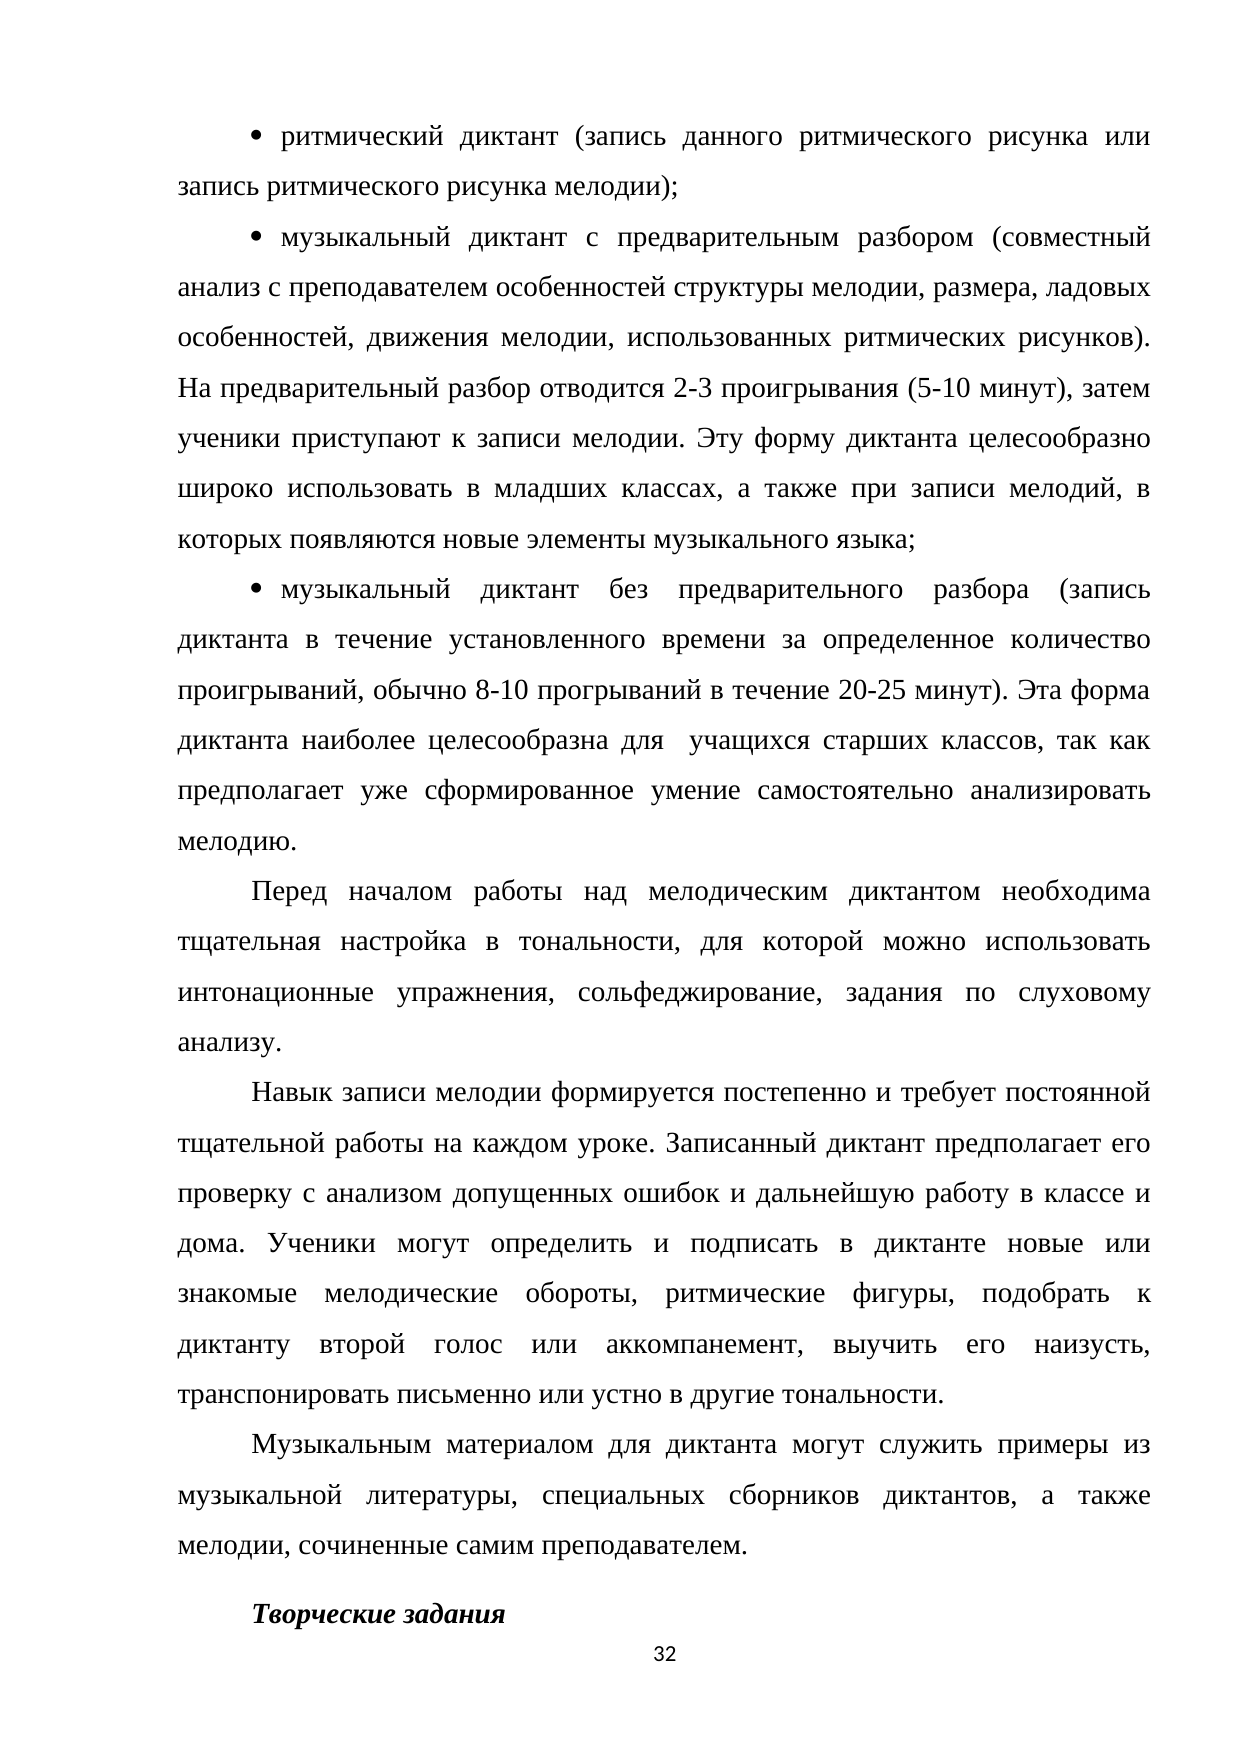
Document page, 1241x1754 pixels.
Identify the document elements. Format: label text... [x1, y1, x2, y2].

text Навык записи мелодии формируется постепенно и требует постоянной тщательной работы на каждом уроке. Записанный диктант предполагает его проверку с анализом допущенных ошибок и дальнейшую работу в классе и дома. Ученики могут определить и подписать в диктанте новые или знакомые мелодические обороты, ритмические фигуры, подобрать к диктанту второй голос или аккомпанемент, выучить его наизусть, транспонировать письменно или устно в другие тональности. [177, 1074, 1152, 1410]
text Перед началом работы над мелодическим диктантом необходима тщательная настройка в тональности, для которой можно использовать интонационные упражнения, сольфеджирование, задания по слуховому анализу. [177, 873, 1152, 1058]
text Музыкальным материалом для диктанта могут служить примеры из музыкальной литературы, специальных сборников диктантов, а также мелодии, сочиненные самим преподавателем. [177, 1427, 1152, 1561]
list музыкальный диктант с предварительным разбором (совместный анализ с преподавателем особенностей структуры мелодии, размера, ладовых особенностей, движения мелодии, использованных ритмических рисунков). На предварительный разбор отводится 2-3 проигрывания (5-10 минут), затем ученики приступают к записи мелодии. Эту форму диктанта целесообразно широко использовать в младших классах, а также при записи мелодий, в которых появляются новые элементы музыкального языка; [177, 219, 1152, 554]
text Творческие задания [177, 1597, 1152, 1630]
list ритмический диктант (запись данного ритмического рисунка или запись ритмического рисунка мелодии); [177, 118, 1152, 202]
list музыкальный диктант без предварительного разбора (запись диктанта в течение установленного времени за определенное количество проигрываний, обычно 8-10 прогрываний в течение 20-25 минут). Эта форма диктанта наиболее целесообразна для учащихся старших классов, так как предполагает уже сформированное умение самостоятельно анализировать мелодию. [177, 571, 1152, 856]
